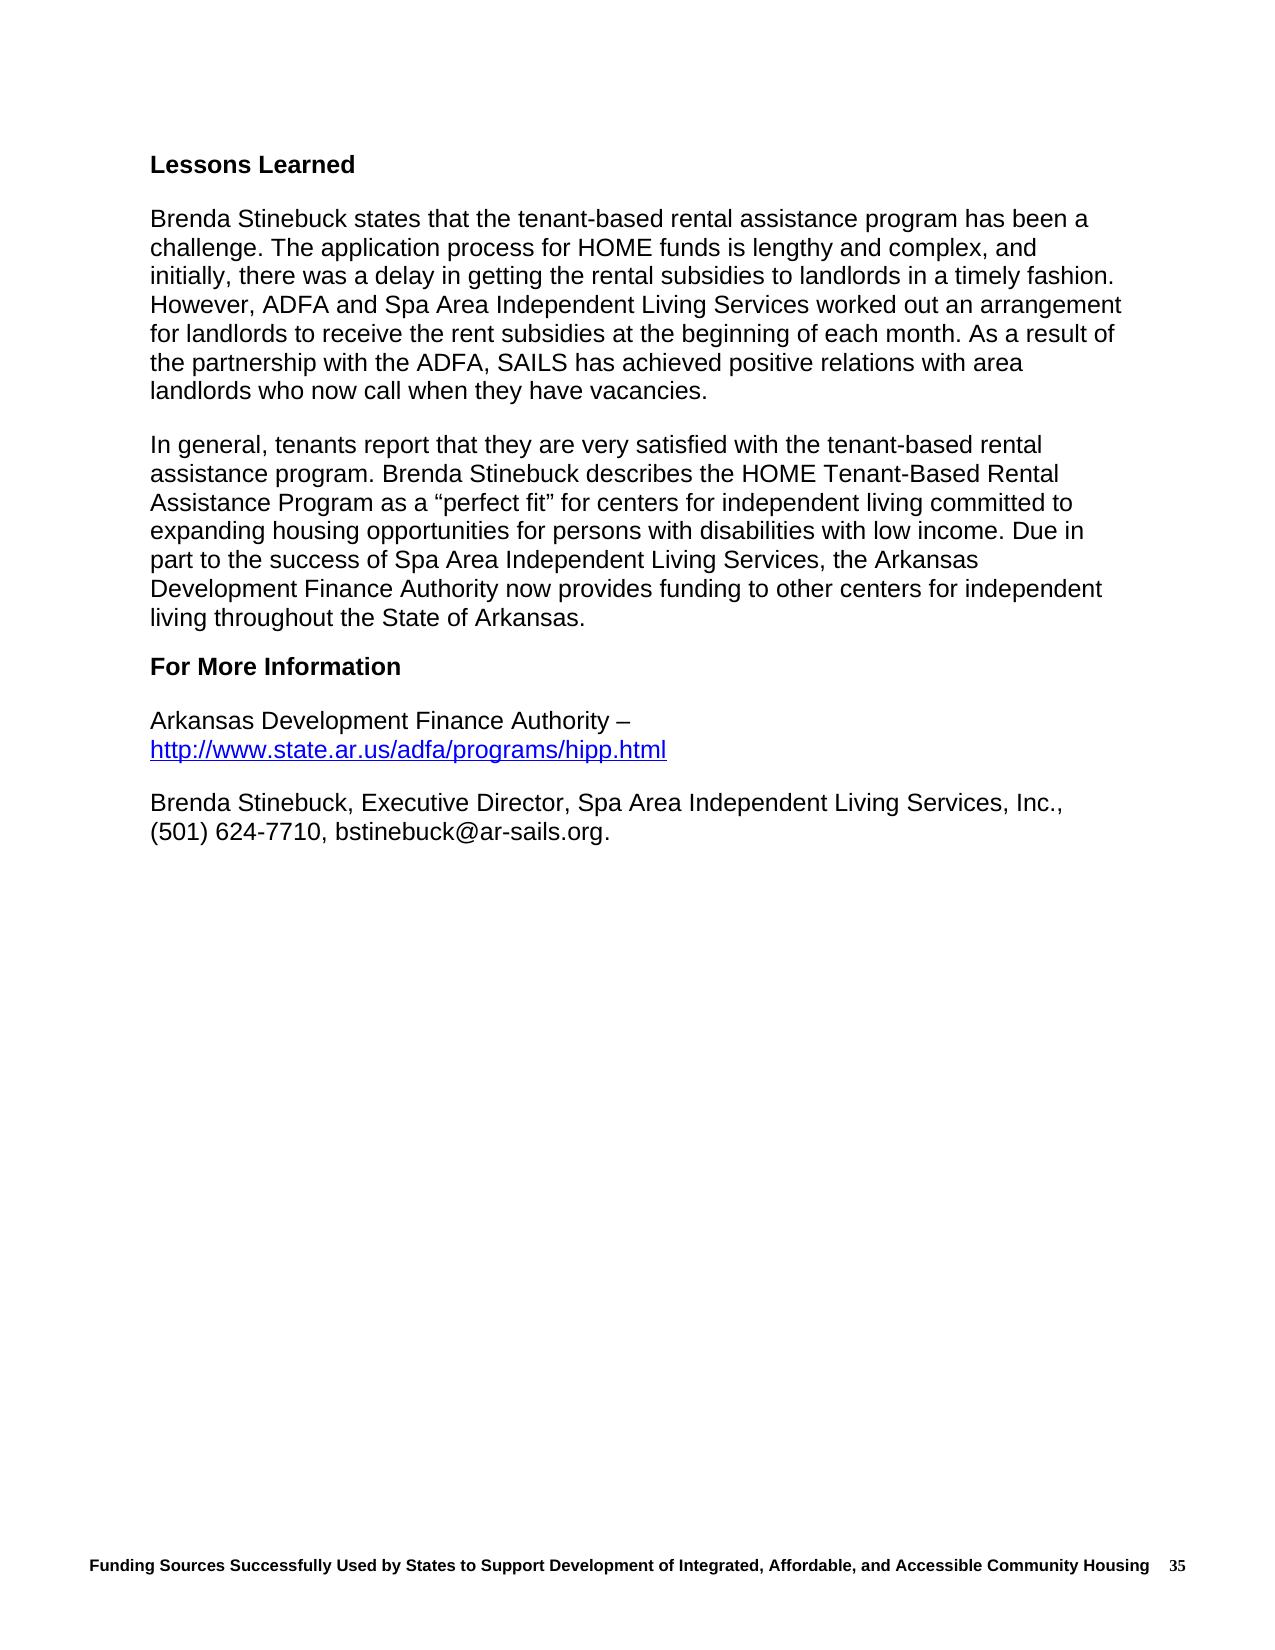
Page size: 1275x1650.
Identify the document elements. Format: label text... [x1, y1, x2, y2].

text Arkansas Development Finance Authority – http://www.state.ar.us/adfa/programs/hipp.html [150, 706, 1125, 763]
text In general, tenants report that they are very satisfied with the tenant-based rental assistance program. Brenda Stinebuck describes the HOME Tenant-Based Rental Assistance Program as a “perfect fit” for centers for independent living committed to expanding housing opportunities for persons with disabilities with low income. Due in part to the success of Spa Area Independent Living Services, the Arkansas Development Finance Authority now provides funding to other centers for independent living throughout the State of . [150, 430, 1125, 631]
text Brenda Stinebuck states that the tenant-based rental assistance program has been a challenge. The application process for HOME funds is lengthy and complex, and initially, there was a delay in getting the rental subsidies to landlords in a timely fashion. However, ADFA and Spa Area Independent Living Services worked out an arrangement for landlords to receive the rent subsidies at the beginning of each month. As a result of the partnership with the ADFA, SAILS has achieved positive relations with area landlords who now call when they have vacancies. [150, 204, 1125, 405]
subtitle Lessons Learned [150, 150, 1125, 179]
text Brenda Stinebuck, Executive Director, Spa Area Independent Living Services, Inc., (501) 624-7710, bstinebuck@ar-sails.org. [150, 788, 1125, 846]
subtitle For More Information [150, 652, 1125, 681]
